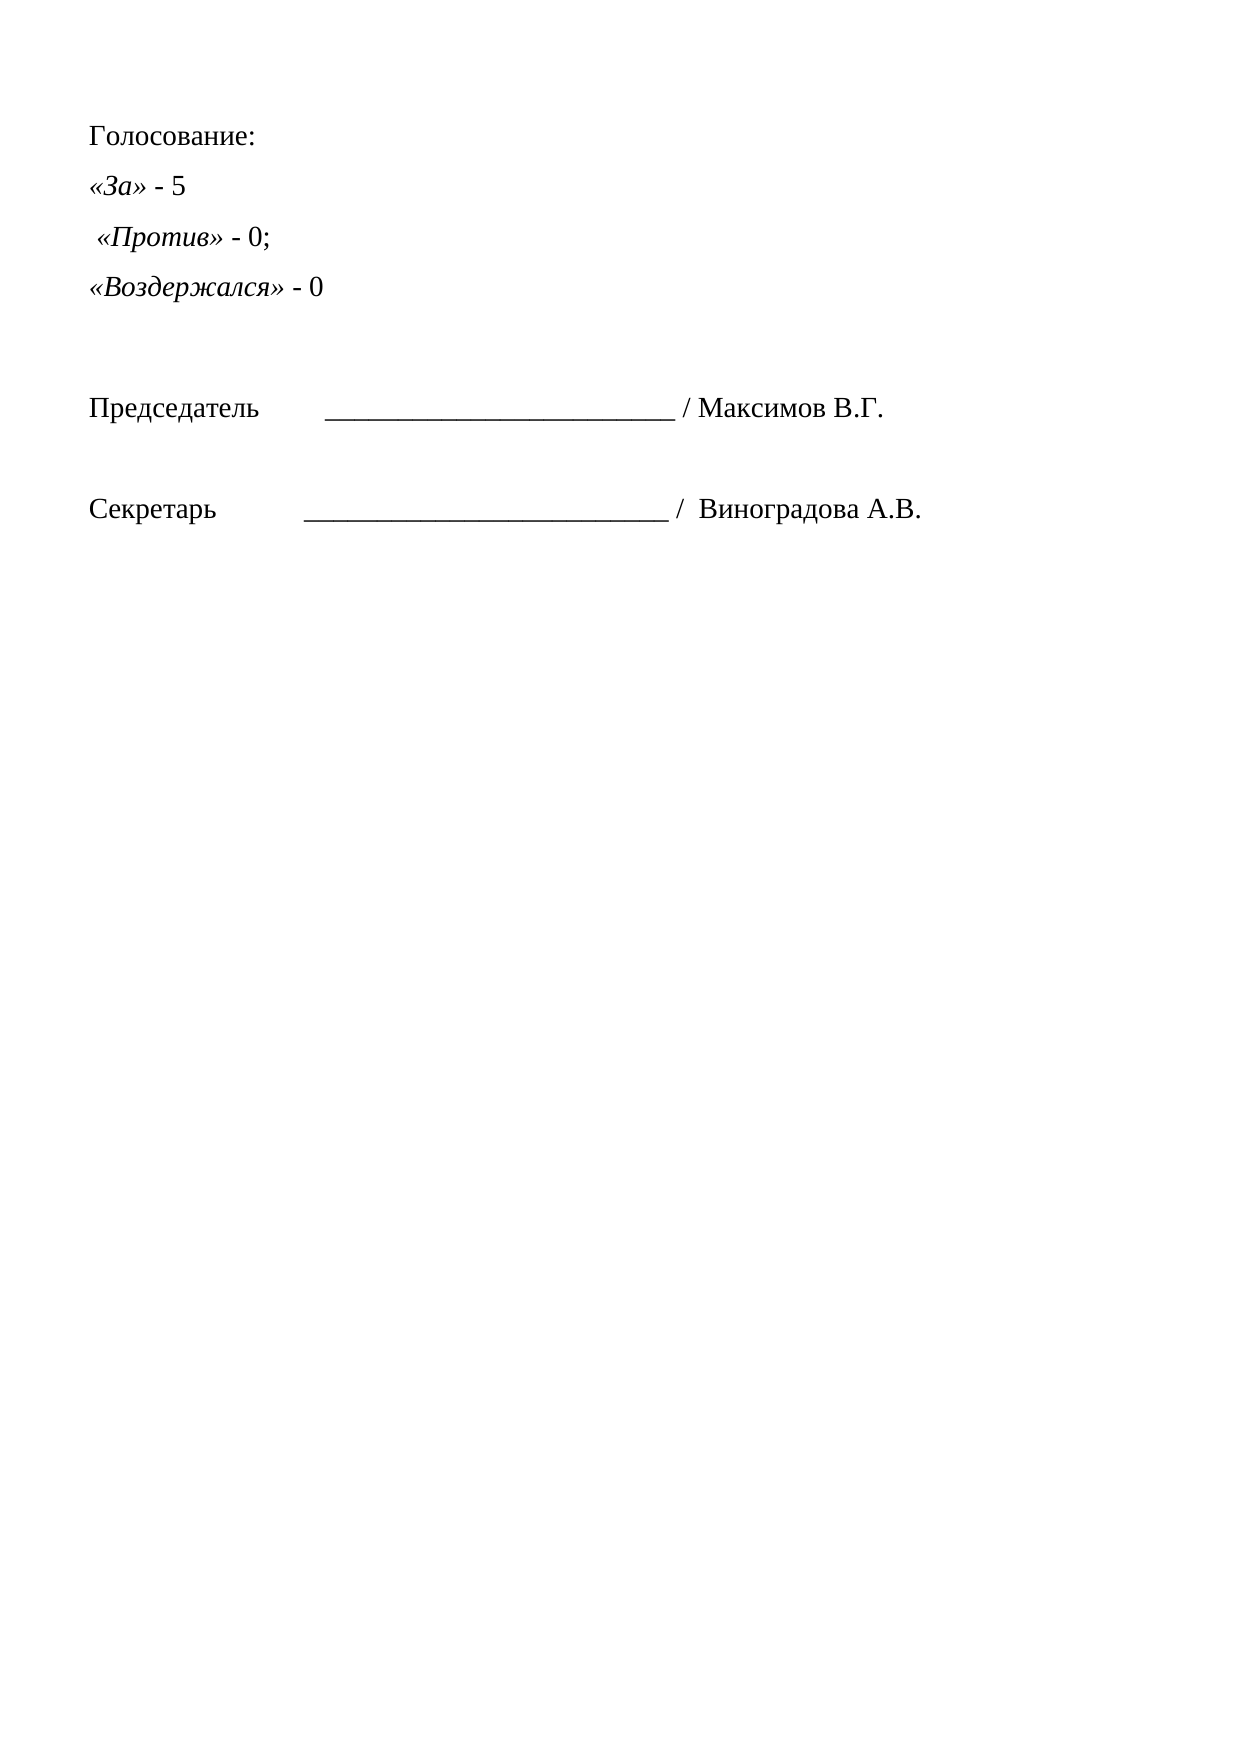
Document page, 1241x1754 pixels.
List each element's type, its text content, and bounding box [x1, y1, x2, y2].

text Голосование: [89, 118, 1152, 152]
text Секретарь _________________________ / Виноградова А.В. [89, 491, 1152, 525]
list «Воздержался» - 0 [89, 269, 1152, 303]
text «За» - 5 [89, 168, 1152, 202]
text Председатель ________________________ / Максимов В.Г. [89, 391, 1152, 424]
text «Против» - 0; [89, 219, 1152, 252]
